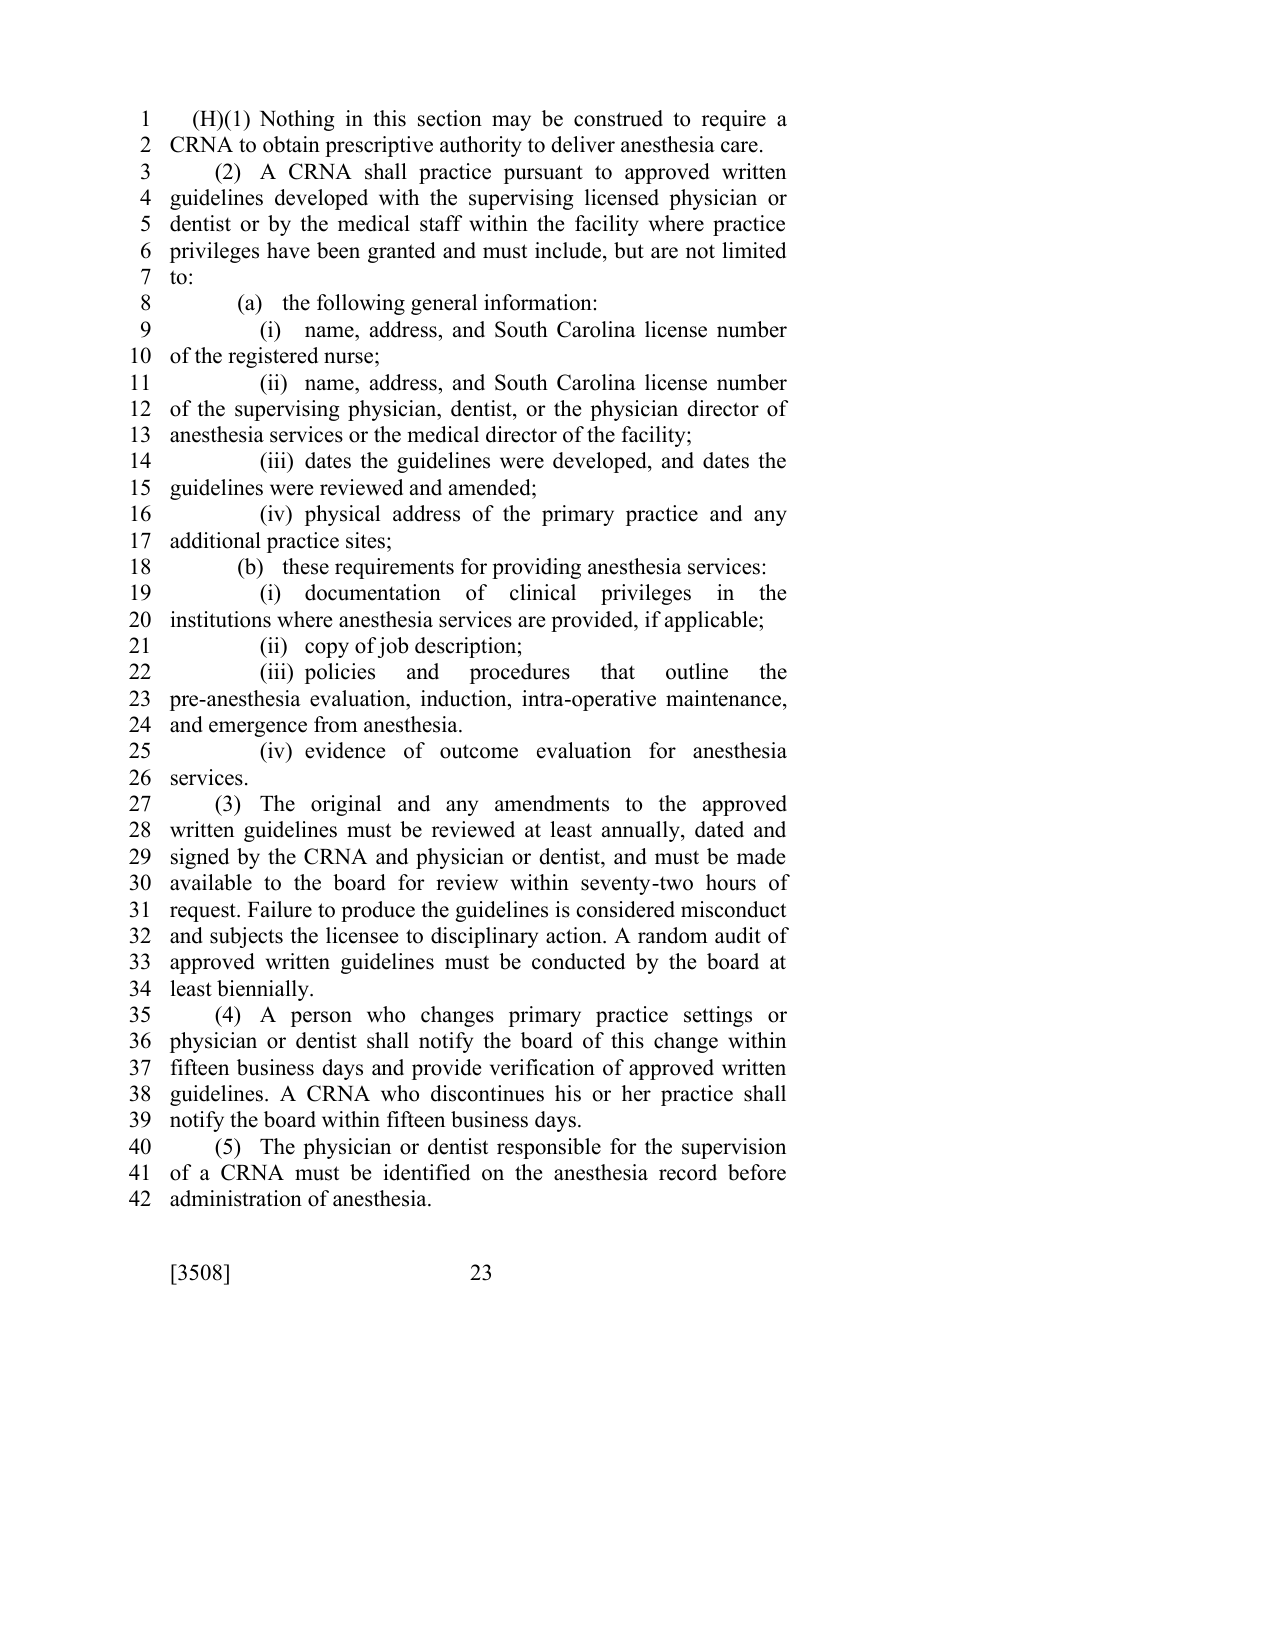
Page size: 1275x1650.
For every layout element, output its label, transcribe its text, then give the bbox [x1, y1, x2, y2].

text (H)(1) Nothing in this section may be construed to require a CRNA to obtain prescriptive authority to deliver anesthesia care. [169, 105, 787, 158]
text (5) The physician or dentist responsible for the supervision of a CRNA must be identified on the anesthesia record before administration of anesthesia. [169, 1133, 787, 1212]
text (iii) policies and procedures that outline the pre-anesthesia evaluation, induction, intra-operative maintenance, and emergence from anesthesia. [169, 658, 787, 737]
text (ii) name, address, and South Carolina license number of the supervising physician, dentist, or the physician director of anesthesia services or the medical director of the facility; [169, 368, 787, 448]
text (iii) dates the guidelines were developed, and dates the guidelines were reviewed and amended; [169, 448, 787, 500]
text (i) name, address, and South Carolina license number of the registered nurse; [169, 316, 787, 368]
text (i) documentation of clinical privileges in the institutions where anesthesia services are provided, if applicable; [169, 579, 787, 632]
text (a) the following general information: [169, 289, 787, 316]
text (ii) copy of job description; [169, 632, 787, 658]
text (iv) physical address of the primary practice and any additional practice sites; [169, 500, 787, 553]
text (iv) evidence of outcome evaluation for anesthesia services. [169, 737, 787, 790]
text (4) A person who changes primary practice settings or physician or dentist shall notify the board of this change within fifteen business days and provide verification of approved written guidelines. A CRNA who discontinues his or her practice shall notify the board within fifteen business days. [169, 1001, 787, 1133]
text (2) A CRNA shall practice pursuant to approved written guidelines developed with the supervising licensed physician or dentist or by the medical staff within the facility where practice privileges have been granted and must include, but are not limited to: [169, 158, 787, 289]
text (3) The original and any amendments to the approved written guidelines must be reviewed at least annually, dated and signed by the CRNA and physician or dentist, and must be made available to the board for review within seventy-two hours of request. Failure to produce the guidelines is considered misconduct and subjects the licensee to disciplinary action. A random audit of approved written guidelines must be conducted by the board at least biennially. [169, 790, 787, 1001]
text (b) these requirements for providing anesthesia services: [169, 553, 787, 579]
